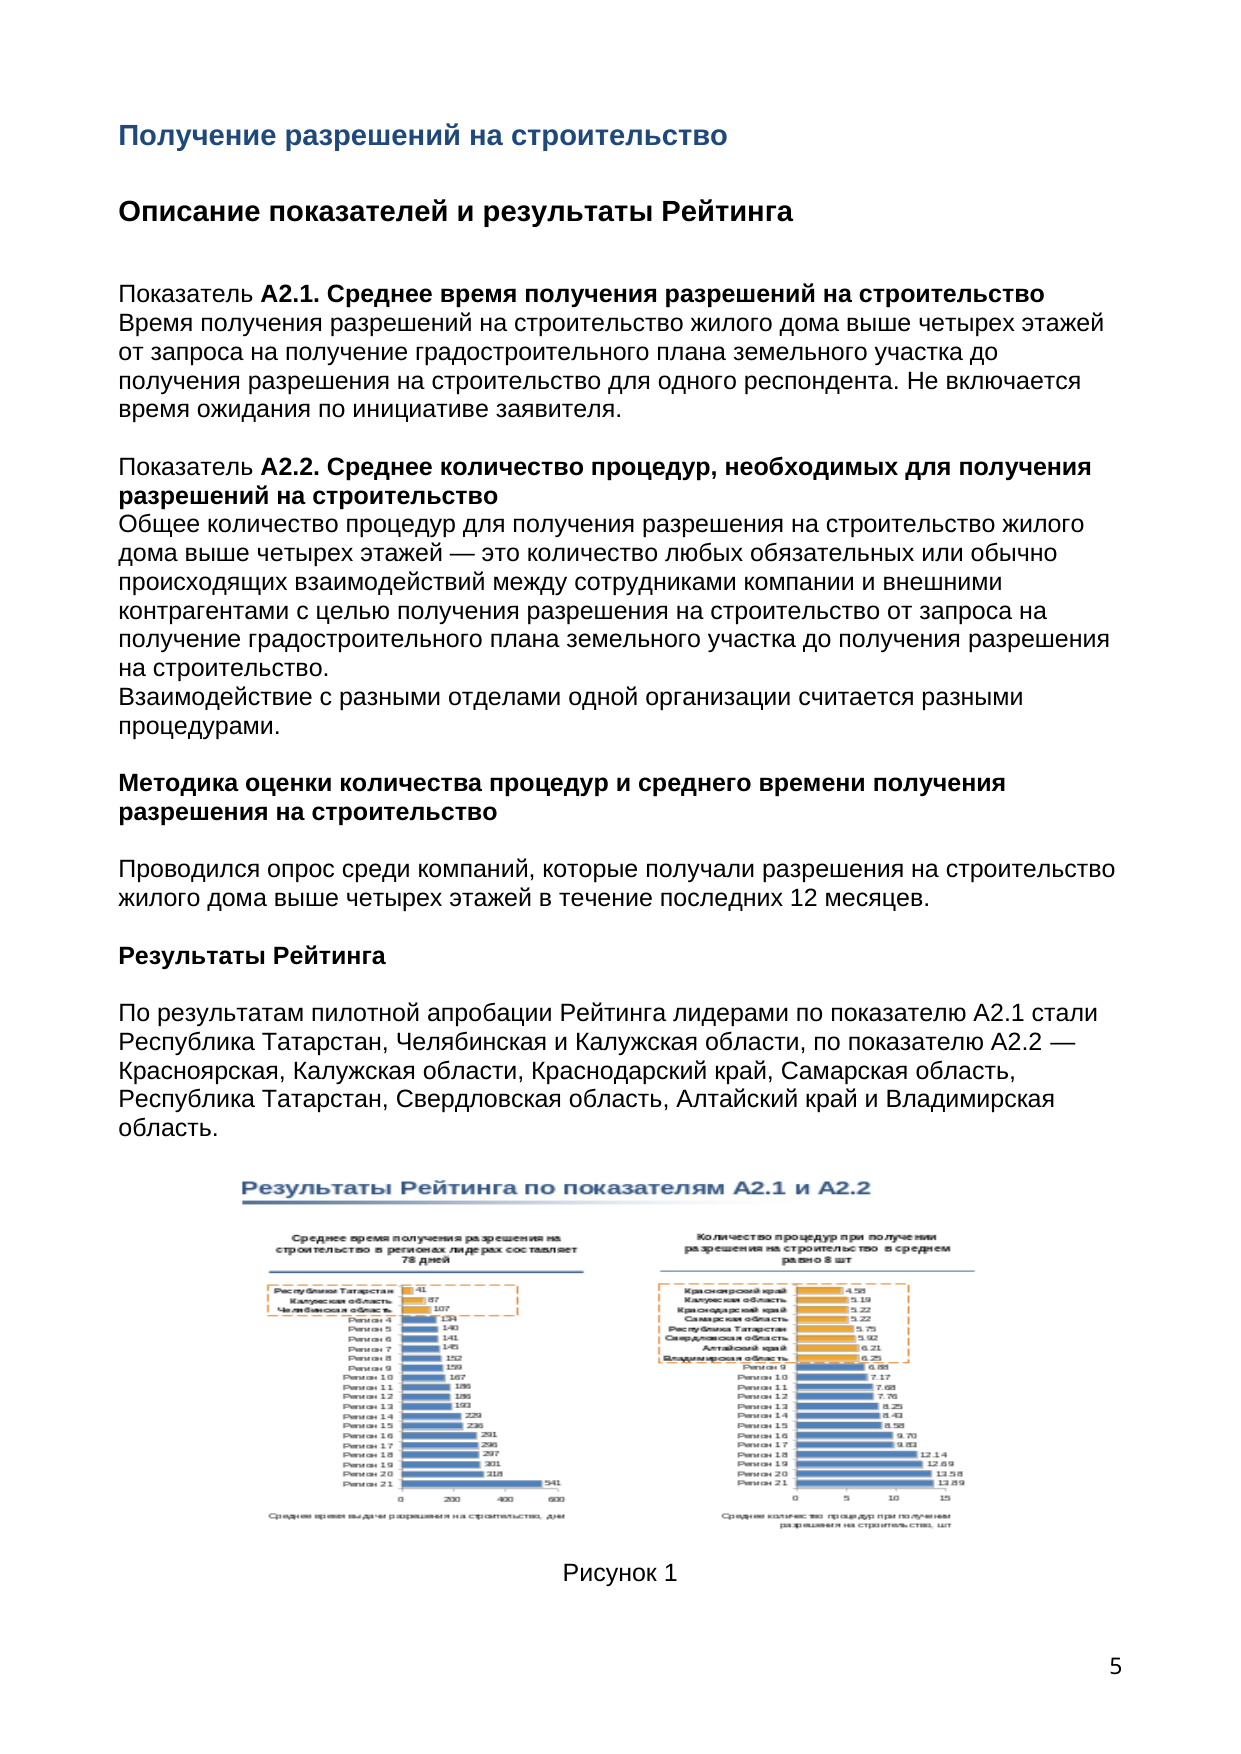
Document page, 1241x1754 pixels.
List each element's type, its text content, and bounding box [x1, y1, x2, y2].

text Методика оценки количества процедур и среднего времени получения разрешения на строительство [118, 768, 1122, 826]
subtitle Получение разрешений на строительство [118, 118, 1122, 152]
text Общее количество процедур для получения разрешения на строительство жилого дома выше четырех этажей — это количество любых обязательных или обычно происходящих взаимодействий между сотрудниками компании и внешними контрагентами с целью получения разрешения на строительство от запроса на получение градостроительного плана земельного участка до получения разрешения на строительство. [118, 509, 1122, 682]
text Проводился опрос среди компаний, которые получали разрешения на строительство жилого дома выше четырех этажей в течение последних 12 месяцев. [118, 854, 1122, 912]
text Рисунок 1 [118, 1557, 1122, 1586]
text По результатам пилотной апробации Рейтинга лидерами по показателю А2.1 стали Республика Татарстан, Челябинская и Калужская области, по показателю А2.2 — Красноярская, Калужская области, Краснодарский край, Самарская область, Республика Татарстан, Свердловская область, Алтайский край и Владимирская область. [118, 998, 1122, 1142]
text Время получения разрешений на строительство жилого дома выше четырех этажей от запроса на получение градостроительного плана земельного участка до получения разрешения на строительство для одного респондента. Не включается время ожидания по инициативе заявителя. [118, 308, 1122, 423]
text Показатель А2.2. Среднее количество процедур, необходимых для получения разрешений на строительство [118, 452, 1122, 509]
subtitle Описание показателей и результаты Рейтинга [118, 194, 1122, 228]
text Взаимодействие с разными отделами одной организации считается разными процедурами. [118, 682, 1122, 739]
text Показатель А2.1. Среднее время получения разрешений на строительство [118, 279, 1122, 308]
text Результаты Рейтинга [118, 941, 1122, 969]
